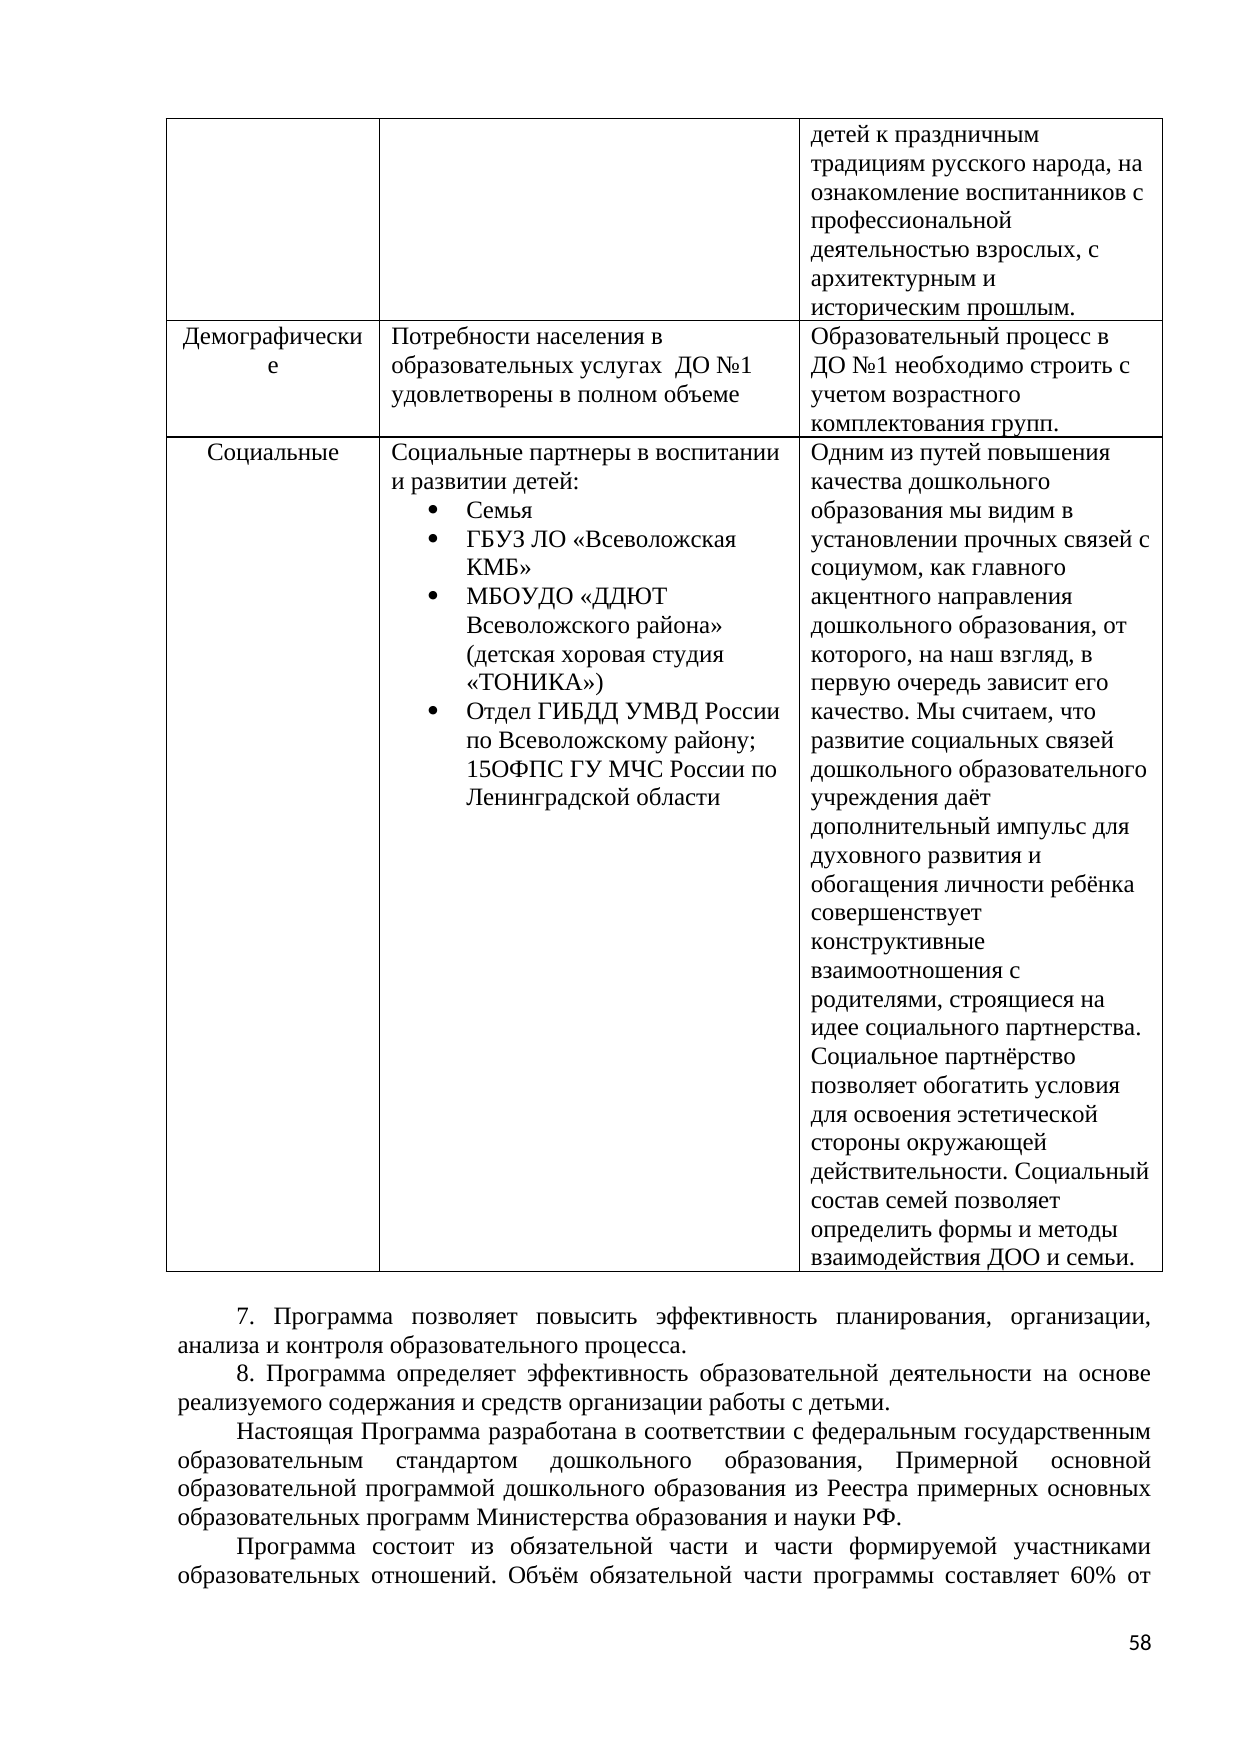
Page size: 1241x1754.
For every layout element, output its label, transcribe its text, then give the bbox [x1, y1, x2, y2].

text 7. Программа позволяет повысить эффективность планирования, организации, анализа и контроля образовательного процесса. [177, 1301, 1152, 1358]
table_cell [800, 119, 1162, 320]
text Настоящая Программа разработана в соответствии с федеральным государственным образовательным стандартом дошкольного образования, Примерной основной образовательной программой дошкольного образования из Реестра примерных основных образовательных программ Министерства образования и науки РФ. [177, 1416, 1152, 1531]
table_cell Социальные [167, 438, 379, 1271]
table_cell Одним из путей повышения качества дошкольного образования мы видим в установлении прочных связей с социумом, как главного акцентного направления дошкольного образования, от которого, на наш взгляд, в первую очередь зависит его качество. Мы считаем, что развитие социальных связей дошкольного образовательного учреждения даёт дополнительный импульс для духовного развития и обогащения личности ребёнка совершенствует конструктивные взаимоотношения с родителями, строящиеся на идее социального партнерства. Социальное партнёрство позволяет обогатить условия для освоения эстетической стороны окружающей действительности. Социальный состав семей позволяет определить формы и методы взаимодействия ДОО и семьи. [800, 438, 1162, 1271]
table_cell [167, 119, 379, 320]
table_cell Демографические [167, 321, 379, 436]
table_cell Социальные партнеры в воспитании и развитии детей: Семья ГБУЗ ЛО «Всеволожская КМБ» МБОУДО «ДДЮТ Всеволожского района» (детская хоровая студия «ТОНИКА») Отдел ГИБДД УМВД России по Всеволожскому району; 15ОФПС ГУ МЧС России по Ленинградской области [380, 438, 799, 1271]
table_cell Потребности населения в образовательных услугах ДО №1 удовлетворены в полном объеме [380, 321, 799, 436]
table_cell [380, 119, 799, 320]
table_cell Образовательный процесс в ДО №1 необходимо строить с учетом возрастного комплектования групп. [800, 321, 1162, 436]
text 8. Программа определяет эффективность образовательной деятельности на основе реализуемого содержания и средств организации работы с детьми. [177, 1358, 1152, 1416]
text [177, 1531, 1152, 1588]
